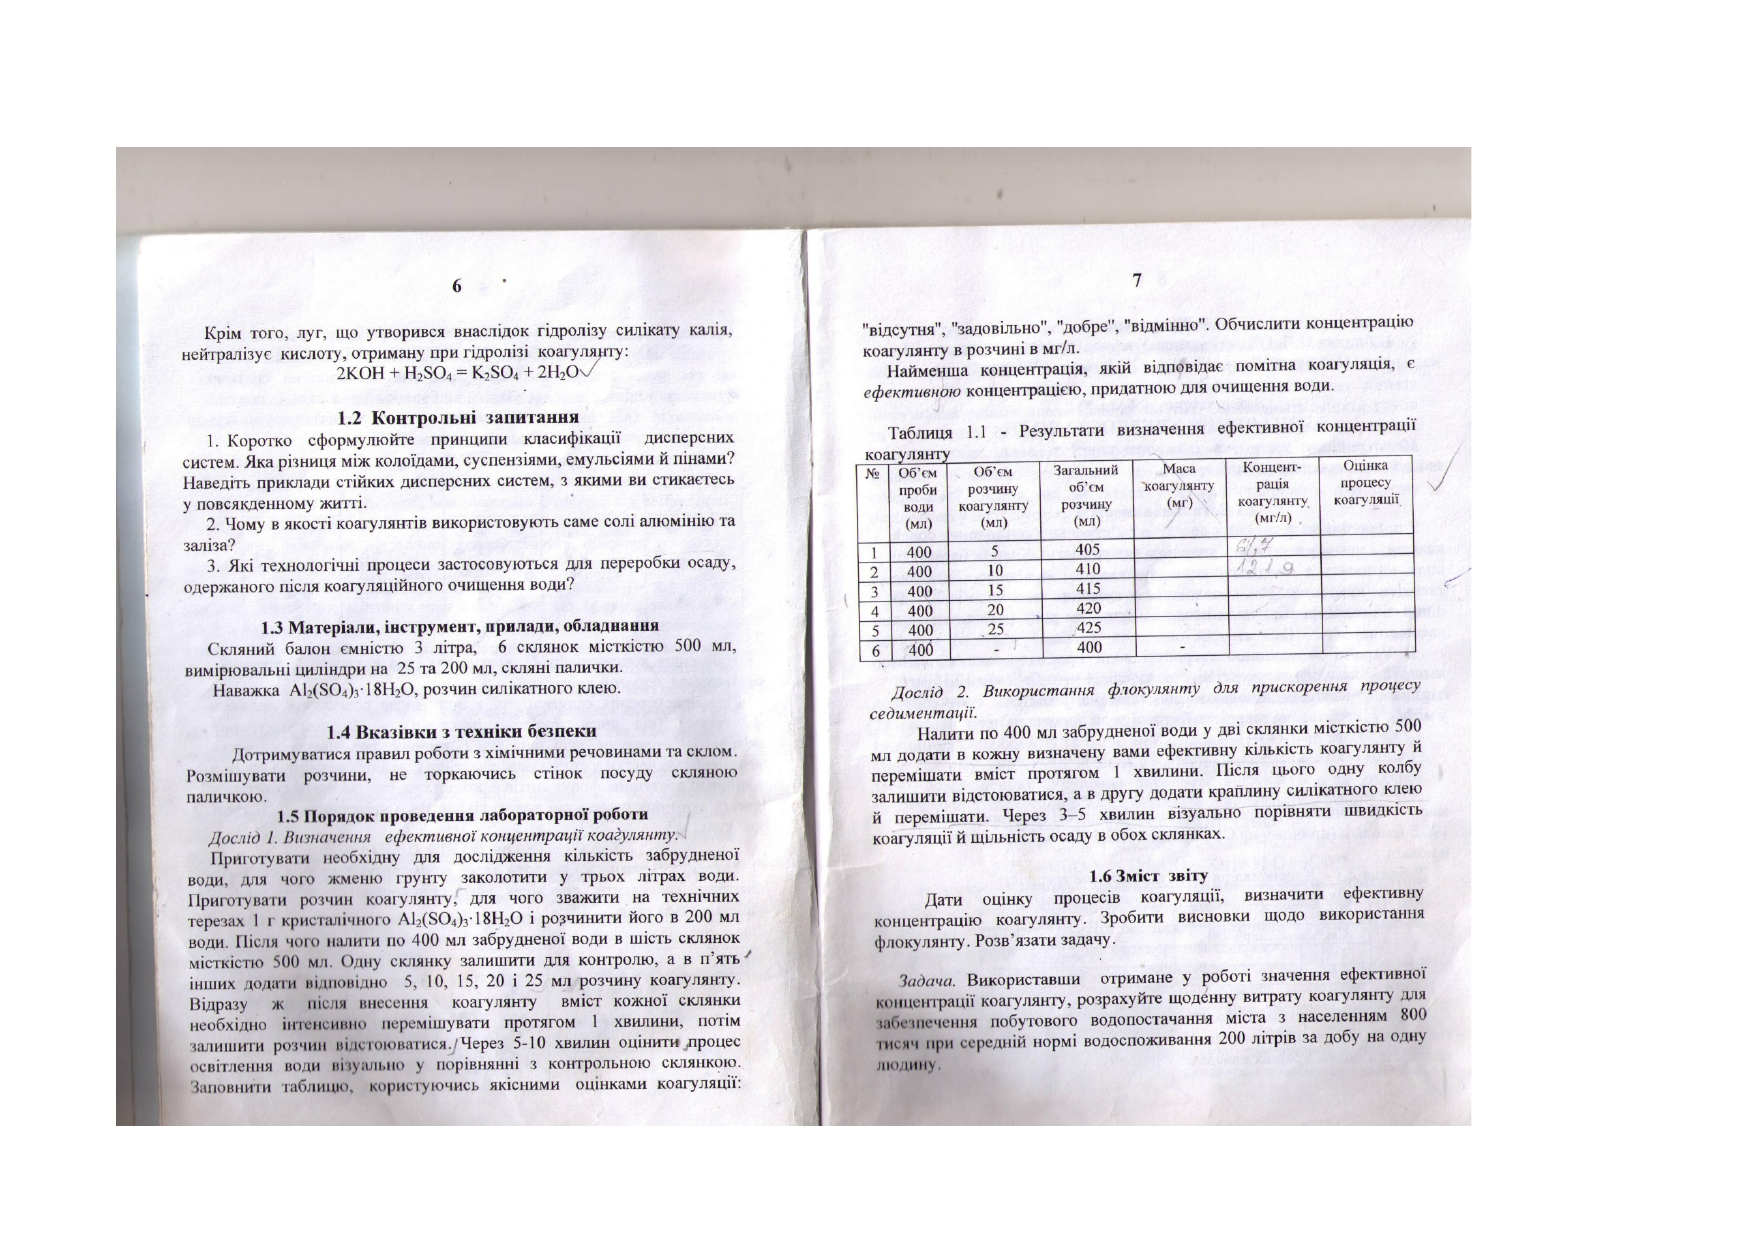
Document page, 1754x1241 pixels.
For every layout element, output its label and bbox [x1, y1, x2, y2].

picture [88, 147, 1472, 1126]
